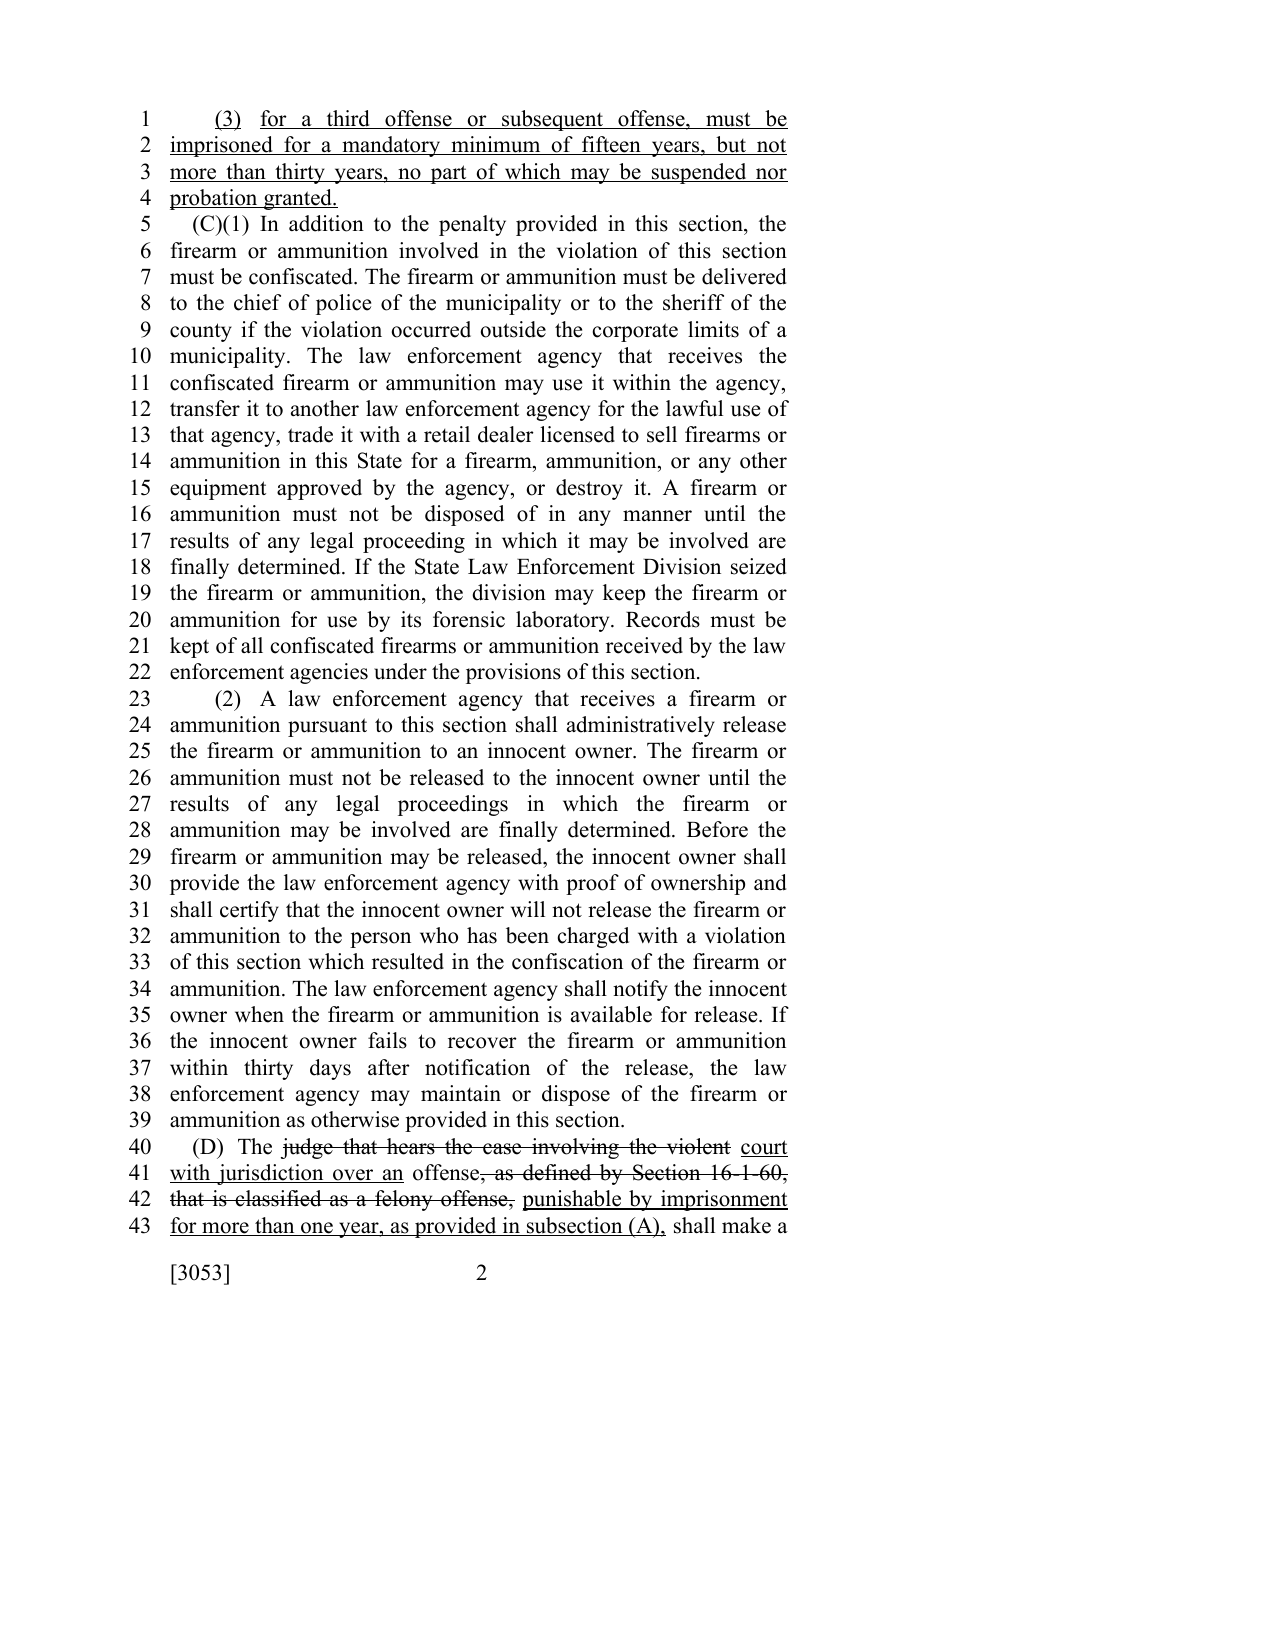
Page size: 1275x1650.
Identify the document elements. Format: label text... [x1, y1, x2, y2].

text (2) A law enforcement agency that receives a firearm or ammunition pursuant to this section shall administratively release the firearm or ammunition to an innocent owner. The firearm or ammunition must not be released to the innocent owner until the results of any legal proceedings in which the firearm or ammunition may be involved are finally determined. Before the firearm or ammunition may be released, the innocent owner shall provide the law enforcement agency with proof of ownership and shall certify that the innocent owner will not release the firearm or ammunition to the person who has been charged with a violation of this section which resulted in the confiscation of the firearm or ammunition. The law enforcement agency shall notify the innocent owner when the firearm or ammunition is available for release. If the innocent owner fails to recover the firearm or ammunition within thirty days after notification of the release, the law enforcement agency may maintain or dispose of the firearm or ammunition as otherwise provided in this section. [169, 685, 787, 1133]
text (C)(1) In addition to the penalty provided in this section, the firearm or ammunition involved in the violation of this section must be confiscated. The firearm or ammunition must be delivered to the chief of police of the municipality or to the sheriff of the county if the violation occurred outside the corporate limits of a municipality. The law enforcement agency that receives the confiscated firearm or ammunition may use it within the agency, transfer it to another law enforcement agency for the lawful use of that agency, trade it with a retail dealer licensed to sell firearms or ammunition in this State for a firearm, ammunition, or any other equipment approved by the agency, or destroy it. A firearm or ammunition must not be disposed of in any manner until the results of any legal proceeding in which it may be involved are finally determined. If the State Law Enforcement Division seized the firearm or ammunition, the division may keep the firearm or ammunition for use by its forensic laboratory. Records must be kept of all confiscated firearms or ammunition received by the law enforcement agencies under the provisions of this section. [169, 210, 787, 685]
text (3) for a third offense or subsequent offense, must be imprisoned for a mandatory minimum of fifteen years, but not more than thirty years, no part of which may be suspended nor probation granted. [169, 105, 787, 154]
text (3) for a third offense or subsequent offense, must be imprisoned for a mandatory minimum of fifteen years, but not more than thirty years, no part of which may be suspended nor probation granted. [169, 155, 787, 181]
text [169, 1133, 787, 1238]
text (3) for a third offense or subsequent offense, must be imprisoned for a mandatory minimum of fifteen years, but not more than thirty years, no part of which may be suspended nor probation granted. [169, 182, 787, 210]
